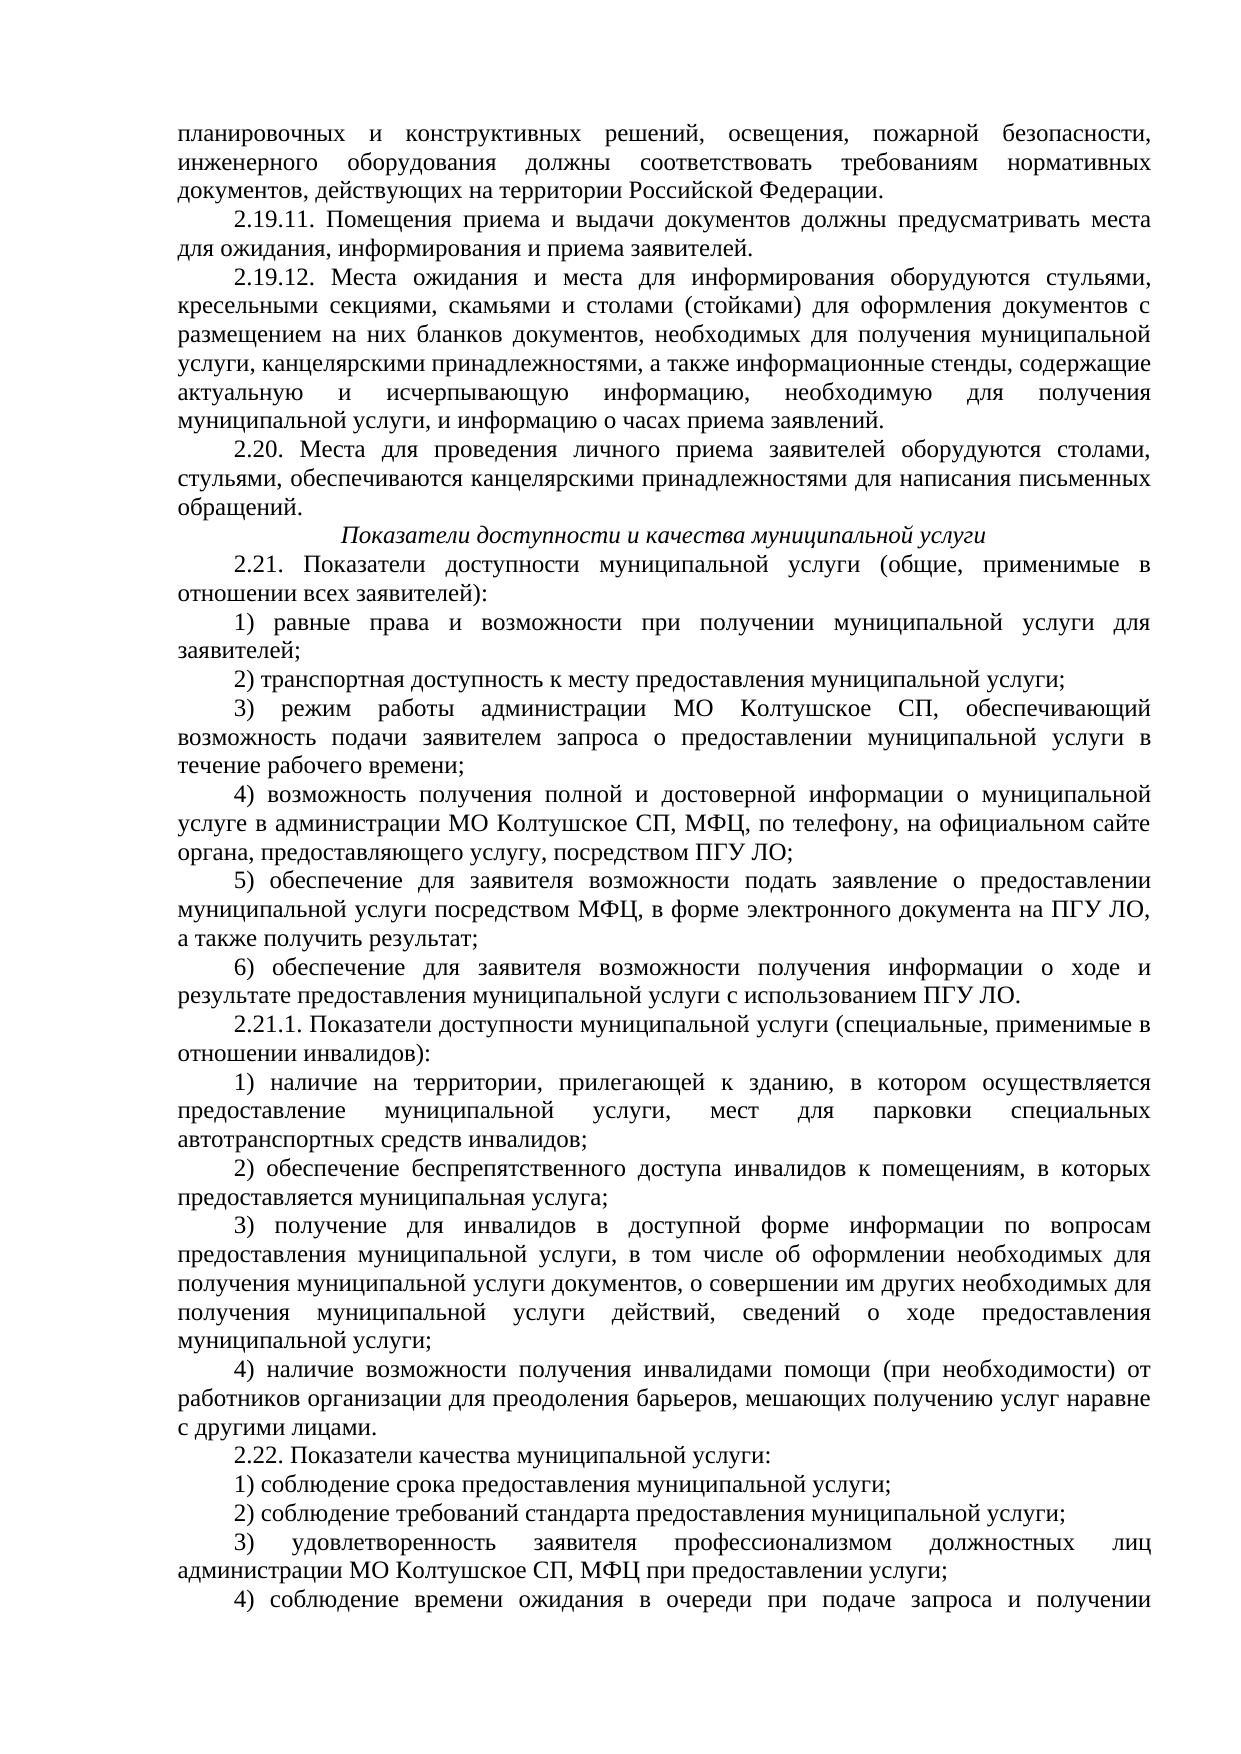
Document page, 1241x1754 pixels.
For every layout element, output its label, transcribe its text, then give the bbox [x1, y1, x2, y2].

text 2.21. Показатели доступности муниципальной услуги (общие, применимые в отношении всех заявителей): [177, 549, 1152, 607]
text 2.20. Места для проведения личного приема заявителей оборудуются столами, стульями, обеспечиваются канцелярскими принадлежностями для написания письменных обращений. [177, 434, 1152, 521]
text 4) наличие возможности получения инвалидами помощи (при необходимости) от работников организации для преодоления барьеров, мешающих получению услуг наравне с другими лицами. [177, 1354, 1152, 1441]
text 4) возможность получения полной и достоверной информации о муниципальной услуге в администрации МО Колтушское СП, МФЦ, по телефону, на официальном сайте органа, предоставляющего услугу, посредством ПГУ ЛО; [177, 779, 1152, 866]
text 3) удовлетворенность заявителя профессионализмом должностных лиц администрации МО Колтушское СП, МФЦ при предоставлении услуги; [177, 1527, 1152, 1584]
text 3) получение для инвалидов в доступной форме информации по вопросам предоставления муниципальной услуги, в том числе об оформлении необходимых для получения муниципальной услуги документов, о совершении им других необходимых для получения муниципальной услуги действий, сведений о ходе предоставления муниципальной услуги; [177, 1211, 1152, 1354]
text 2) обеспечение беспрепятственного доступа инвалидов к помещениям, в которых предоставляется муниципальная услуга; [177, 1153, 1152, 1211]
text 2.21.1. Показатели доступности муниципальной услуги (специальные, применимые в отношении инвалидов): [177, 1009, 1152, 1067]
text 1) наличие на территории, прилегающей к зданию, в котором осуществляется предоставление муниципальной услуги, мест для парковки специальных автотранспортных средств инвалидов; [177, 1067, 1152, 1153]
text 2) транспортная доступность к месту предоставления муниципальной услуги; [177, 664, 1152, 693]
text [177, 118, 1152, 204]
text 6) обеспечение для заявителя возможности получения информации о ходе и результате предоставления муниципальной услуги с использованием ПГУ ЛО. [177, 952, 1152, 1009]
text 2.19.12. Места ожидания и места для информирования оборудуются стульями, кресельными секциями, скамьями и столами (стойками) для оформления документов с размещением на них бланков документов, необходимых для получения муниципальной услуги, канцелярскими принадлежностями, а также информационные стенды, содержащие актуальную и исчерпывающую информацию, необходимую для получения муниципальной услуги, и информацию о часах приема заявлений. [177, 262, 1152, 434]
text 2) соблюдение требований стандарта предоставления муниципальной услуги; [177, 1498, 1152, 1527]
text 2.22. Показатели качества муниципальной услуги: [177, 1441, 1152, 1469]
text Показатели доступности и качества муниципальной услуги [177, 521, 1152, 549]
text 1) соблюдение срока предоставления муниципальной услуги; [177, 1469, 1152, 1498]
text 1) равные права и возможности при получении муниципальной услуги для заявителей; [177, 607, 1152, 664]
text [177, 1584, 1152, 1613]
text 2.19.11. Помещения приема и выдачи документов должны предусматривать места для ожидания, информирования и приема заявителей. [177, 204, 1152, 262]
text 3) режим работы администрации МО Колтушское СП, обеспечивающий возможность подачи заявителем запроса о предоставлении муниципальной услуги в течение рабочего времени; [177, 693, 1152, 779]
text 5) обеспечение для заявителя возможности подать заявление о предоставлении муниципальной услуги посредством МФЦ, в форме электронного документа на ПГУ ЛО, а также получить результат; [177, 866, 1152, 952]
